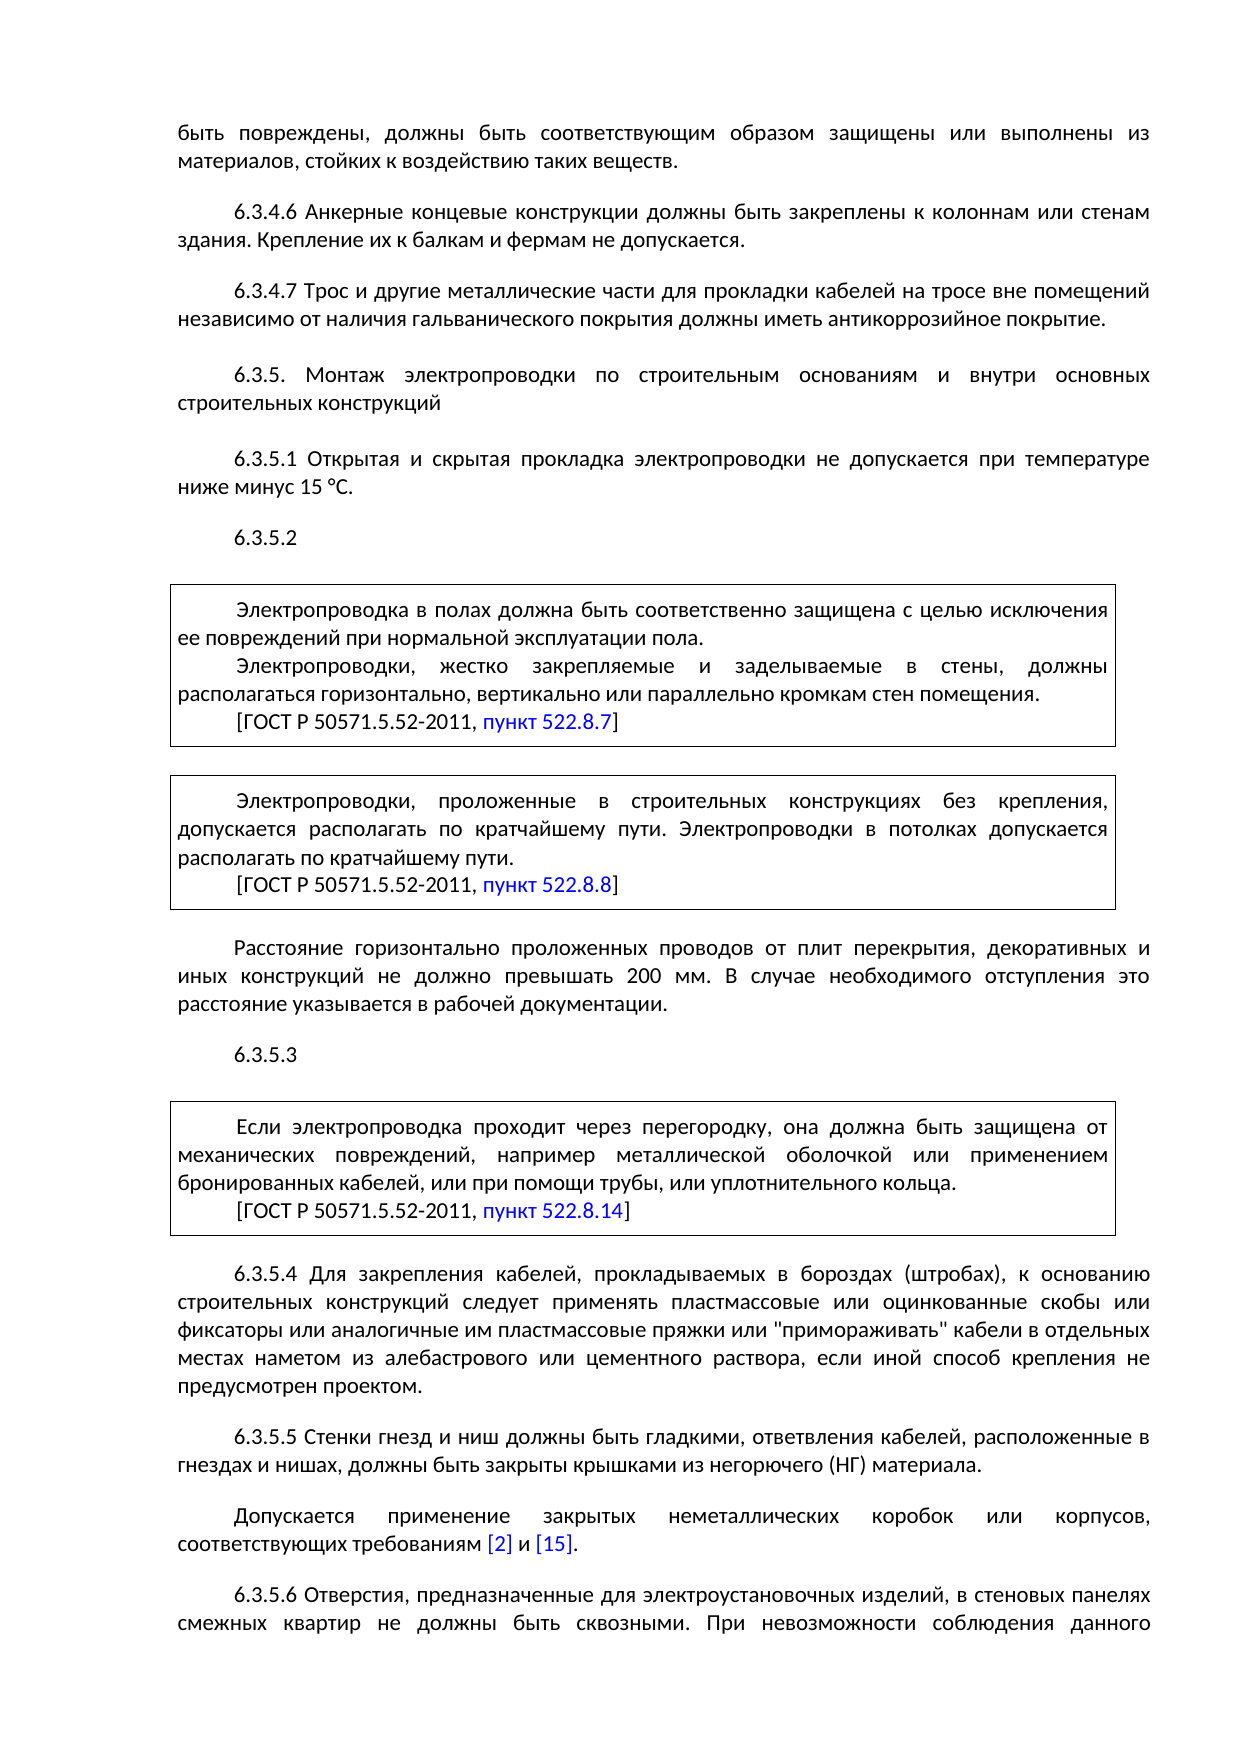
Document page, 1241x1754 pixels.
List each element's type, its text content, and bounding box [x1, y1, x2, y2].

text 6.3.5.5 Стенки гнезд и ниш должны быть гладкими, ответвления кабелей, расположенные в гнездах и нишах, должны быть закрыты крышками из негорючего (НГ) материала. [177, 1422, 1152, 1478]
text 6.3.4.7 Трос и другие металлические части для прокладки кабелей на тросе вне помещений независимо от наличия гальванического покрытия должны иметь антикоррозийное покрытие. [177, 276, 1152, 332]
text 6.3.4.6 Анкерные концевые конструкции должны быть закреплены к колоннам или стенам здания. Крепление их к балкам и фермам не допускается. [177, 197, 1152, 253]
text 6.3.5.1 Открытая и скрытая прокладка электропроводки не допускается при температуре ниже минус 15 °C. [177, 444, 1152, 500]
text Допускается применение закрытых неметаллических коробок или корпусов, соответствующих требованиям [2] и [15]. [177, 1501, 1152, 1557]
text 6.3.5. Монтаж электропроводки по строительным основаниям и внутри основных строительных конструкций [177, 360, 1152, 416]
table_header Электропроводка в полах должна быть соответственно защищена с целью исключения ее повреждений при нормальной эксплуатации пола. Электропроводки, жестко закрепляемые и заделываемые в стены, должны располагаться горизонтально, вертикально или параллельно кромкам стен помещения. [ГОСТ Р 50571.5.52-2011, пункт 522.8.7] [171, 585, 1115, 746]
text 6.3.5.4 Для закрепления кабелей, прокладываемых в бороздах (штробах), к основанию строительных конструкций следует применять пластмассовые или оцинкованные скобы или фиксаторы или аналогичные им пластмассовые пряжки или "примораживать" кабели в отдельных местах наметом из алебастрового или цементного раствора, если иной способ крепления не предусмотрен проектом. [177, 1259, 1152, 1399]
text 6.3.5.2 [177, 523, 1152, 551]
table_header Если электропроводка проходит через перегородку, она должна быть защищена от механических повреждений, например металлической оболочкой или применением бронированных кабелей, или при помощи трубы, или уплотнительного кольца. [ГОСТ Р 50571.5.52-2011, пункт 522.8.14] [171, 1102, 1115, 1235]
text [177, 118, 1152, 174]
text 6.3.5.3 [177, 1040, 1152, 1068]
text Расстояние горизонтально проложенных проводов от плит перекрытия, декоративных и иных конструкций не должно превышать 200 мм. В случае необходимого отступления это расстояние указывается в рабочей документации. [177, 933, 1152, 1017]
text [177, 1580, 1152, 1636]
table_header Электропроводки, проложенные в строительных конструкциях без крепления, допускается располагать по кратчайшему пути. Электропроводки в потолках допускается располагать по кратчайшему пути. [ГОСТ Р 50571.5.52-2011, пункт 522.8.8] [171, 776, 1115, 909]
